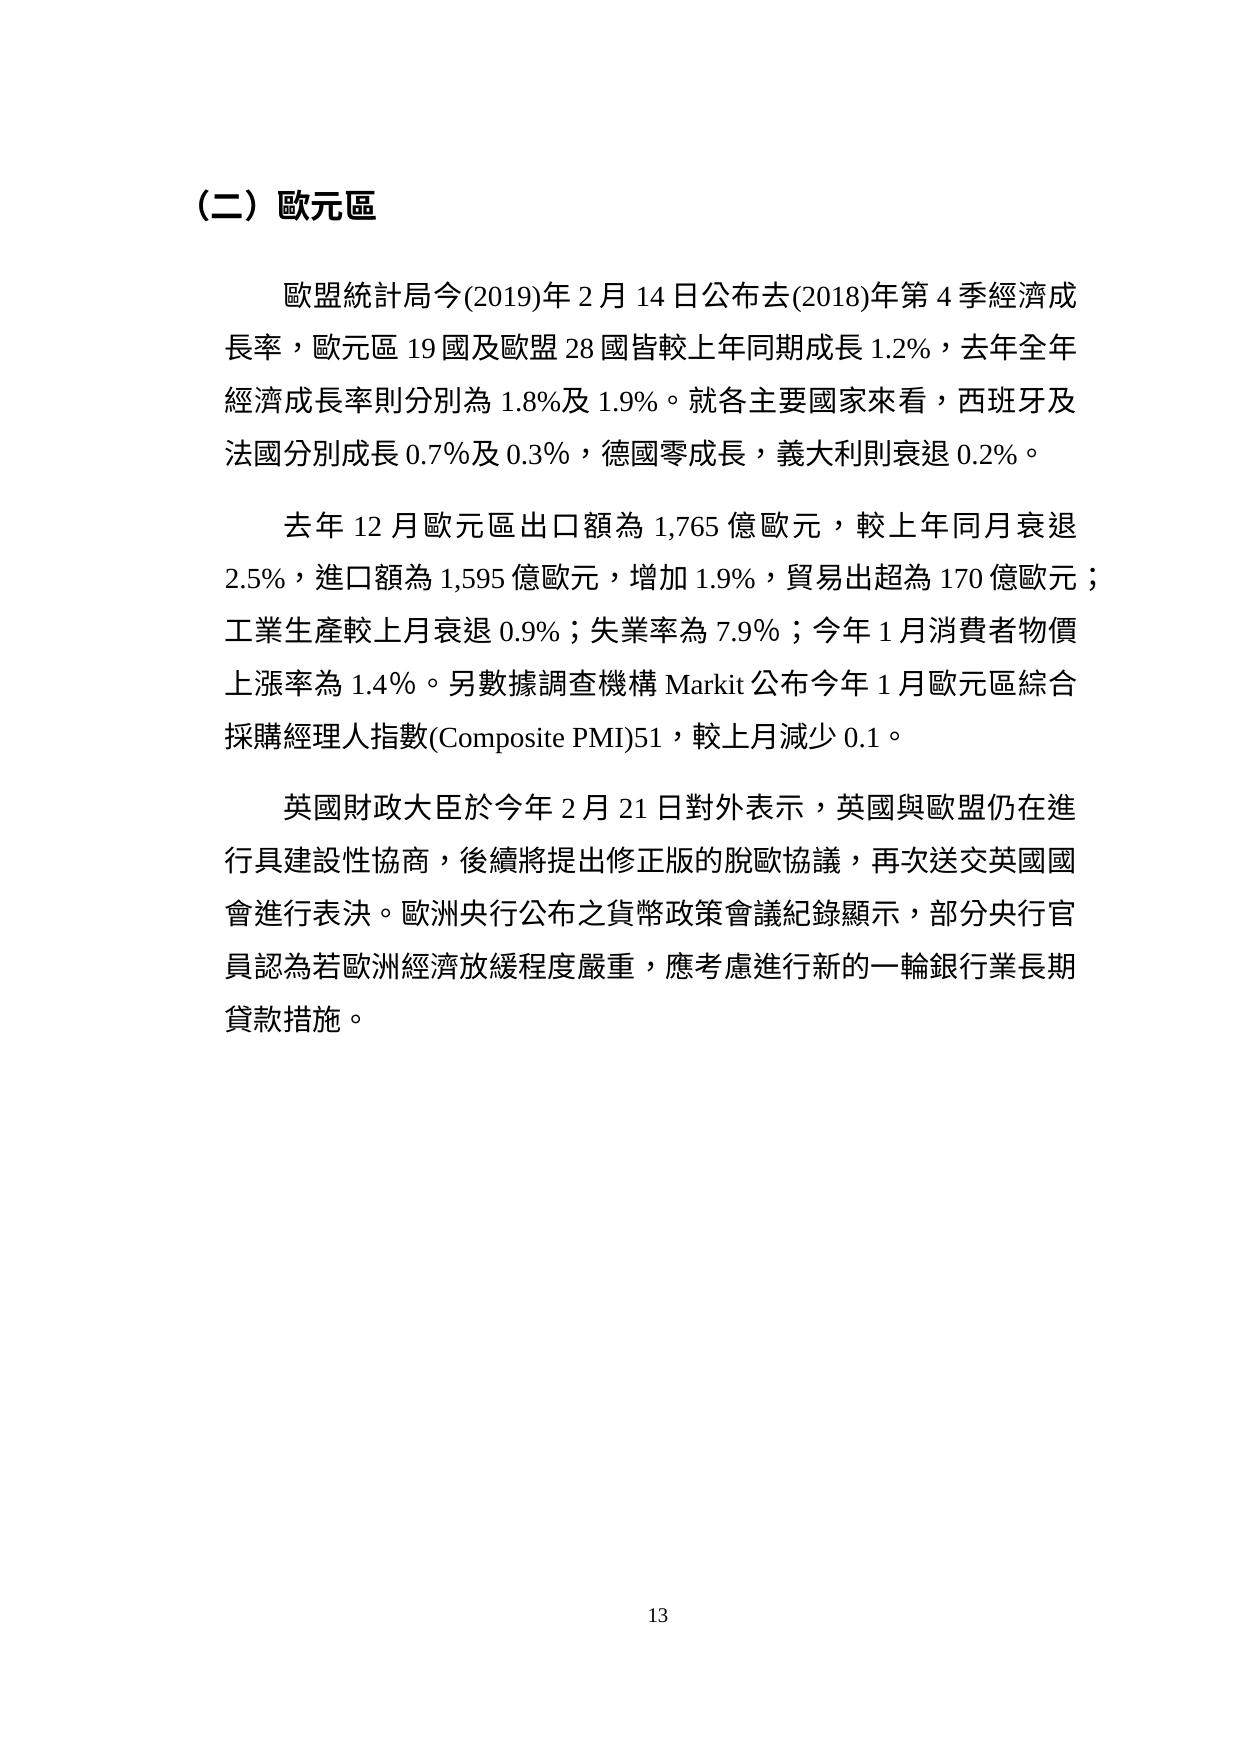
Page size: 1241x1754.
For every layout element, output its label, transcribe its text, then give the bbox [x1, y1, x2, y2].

text （二）歐元區 [177, 166, 1069, 241]
text 去年12月歐元區出口額為1,765億歐元，較上年同月衰退2.5%，進口額為1,595億歐元，增加1.9%，貿易出超為170億歐元；工業生產較上月衰退0.9%；失業率為7.9％；今年1月消費者物價上漲率為1.4％。另數據調查機構Markit公布今年1月歐元區綜合採購經理人指數(Composite PMI)51，較上月減少0.1。 [224, 502, 1078, 756]
text 英國財政大臣於今年2月21日對外表示，英國與歐盟仍在進行具建設性協商，後續將提出修正版的脫歐協議，再次送交英國國會進行表決。歐洲央行公布之貨幣政策會議紀錄顯示，部分央行官員認為若歐洲經濟放緩程度嚴重，應考慮進行新的一輪銀行業長期貸款措施。 [224, 785, 1078, 1038]
text 歐盟統計局今(2019)年2月14日公布去(2018)年第4季經濟成長率，歐元區19國及歐盟28國皆較上年同期成長1.2%，去年全年經濟成長率則分別為1.8%及1.9%。就各主要國家來看，西班牙及法國分別成長0.7％及0.3％，德國零成長，義大利則衰退0.2%。 [224, 272, 1078, 473]
